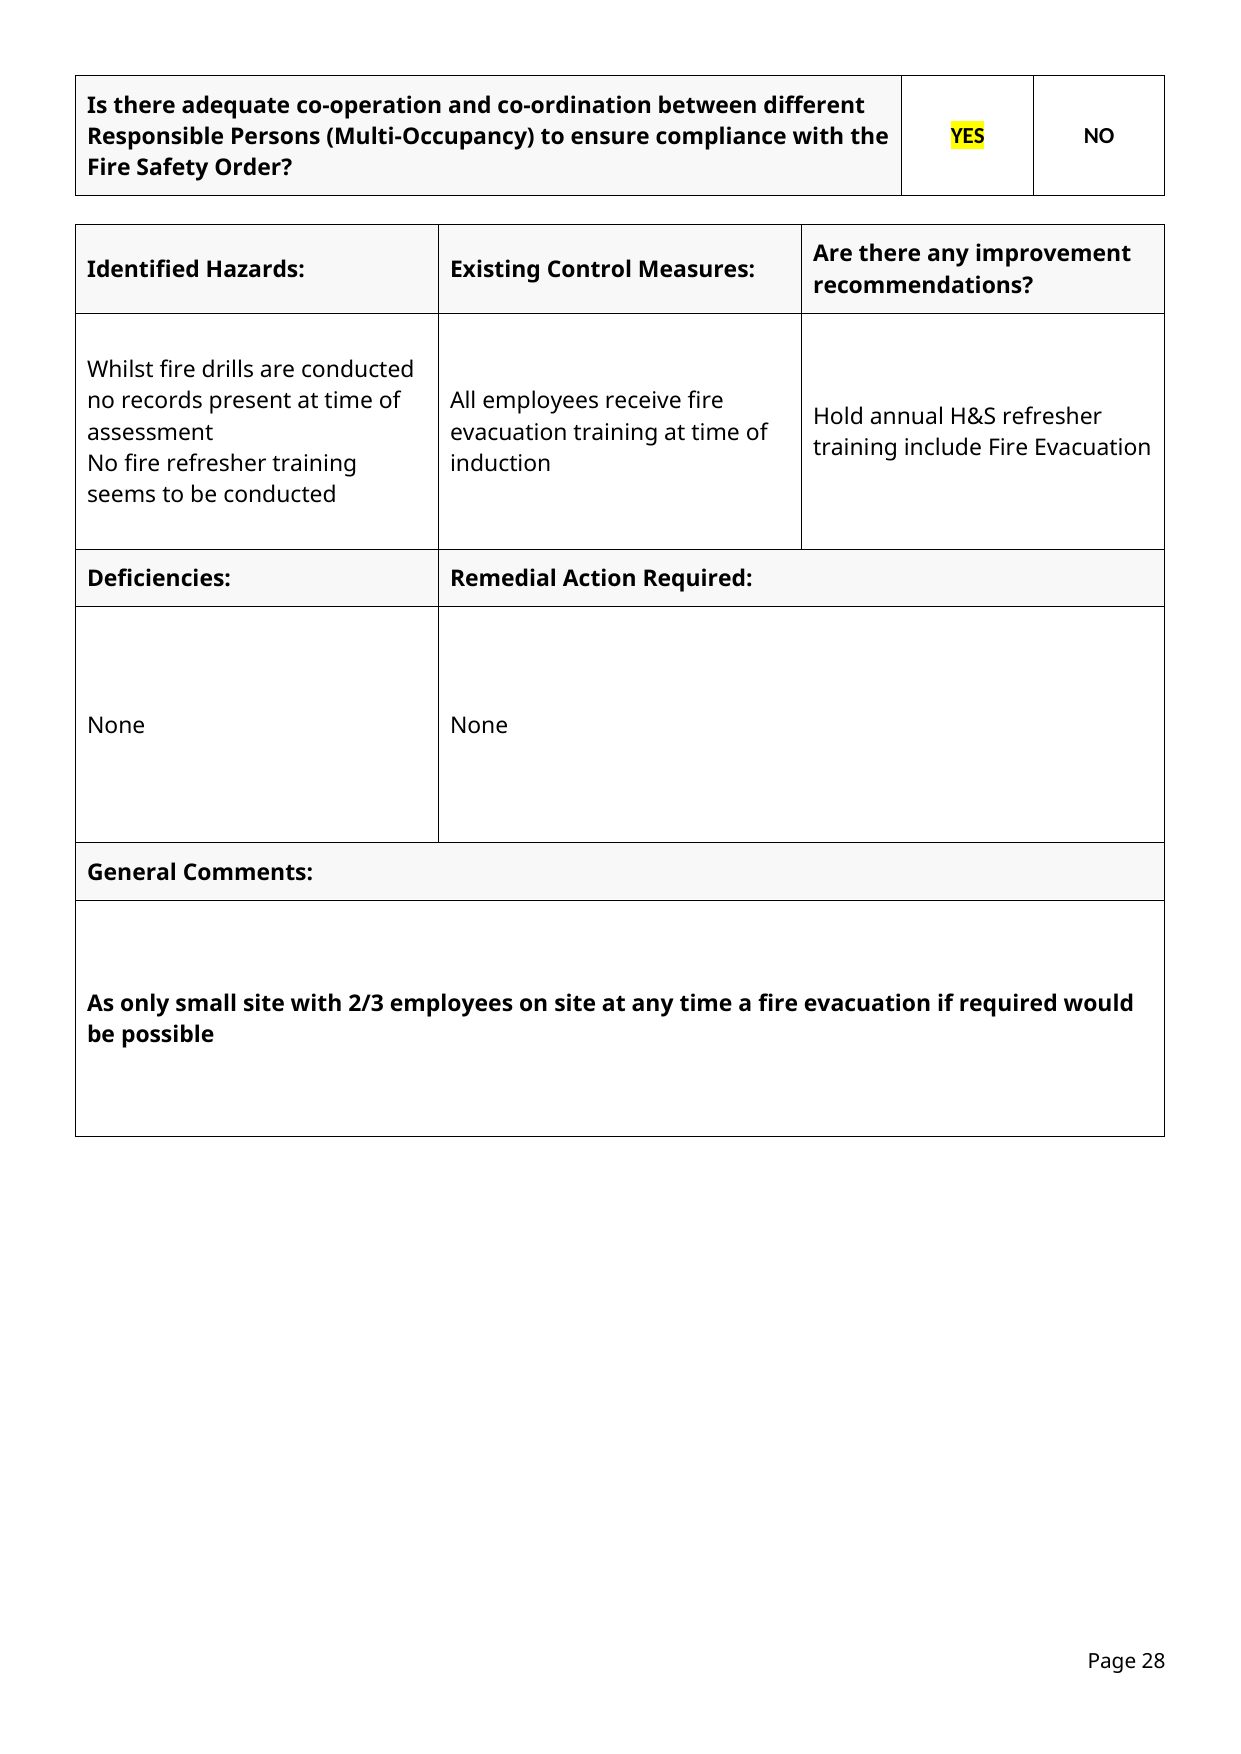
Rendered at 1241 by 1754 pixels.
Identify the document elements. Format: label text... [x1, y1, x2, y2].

table_cell Hold annual H&S refresher training include Fire Evacuation [802, 314, 1164, 549]
table_cell Deficiencies: [76, 550, 438, 606]
table_cell General Comments: [76, 843, 1164, 899]
table_cell YES [902, 76, 1033, 195]
table_cell NO [1034, 76, 1164, 195]
table_cell Whilst fire drills are conducted no records present at time of assessment No fire refresher training seems to be conducted [76, 314, 438, 549]
table_header Existing Control Measures: [439, 225, 801, 312]
table_cell As only small site with 2/3 employees on site at any time a fire evacuation if required would be possible [76, 901, 1164, 1136]
table_header Identified Hazards: [76, 225, 438, 312]
table_cell Remedial Action Required: [439, 550, 1164, 606]
table_cell All employees receive fire evacuation training at time of induction [439, 314, 801, 549]
table_cell None [76, 607, 438, 842]
table_header Are there any improvement recommendations? [802, 225, 1164, 312]
table_cell None [439, 607, 1164, 842]
table_cell Is there adequate co-operation and co-ordination between different Responsible Persons (Multi-Occupancy) to ensure compliance with the Fire Safety Order? [76, 76, 901, 195]
